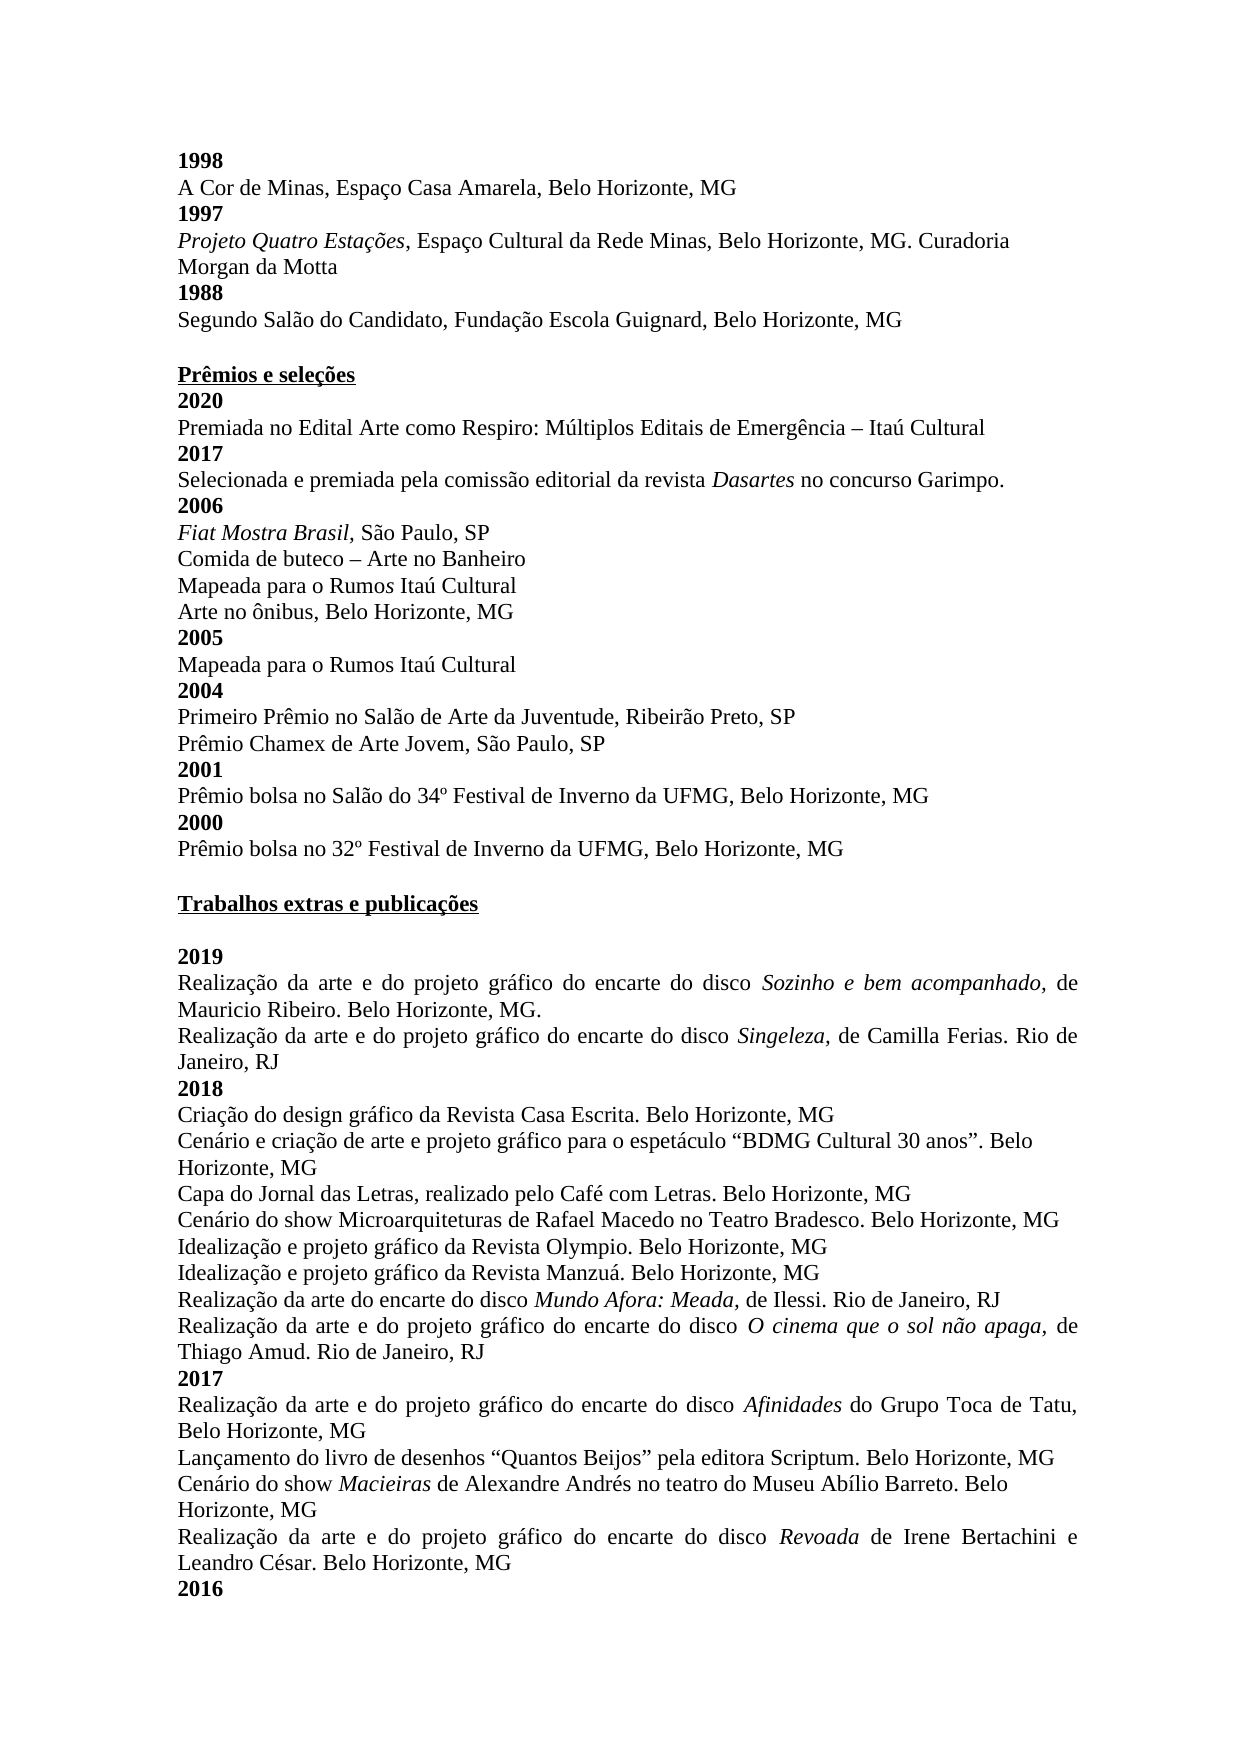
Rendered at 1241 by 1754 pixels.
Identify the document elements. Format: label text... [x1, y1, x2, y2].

text 2006 [177, 493, 1078, 519]
text Realização da arte e do projeto gráfico do encarte do disco Sozinho e bem acompanhado, de Mauricio Ribeiro. Belo Horizonte, MG. [177, 969, 1078, 1022]
text 2018 [177, 1075, 1078, 1101]
text 2004 [177, 677, 1078, 703]
text Mapeada para o Rumos Itaú Cultural [177, 651, 1078, 677]
text Idealização e projeto gráfico da Revista Manzuá. Belo Horizonte, MG [177, 1259, 1078, 1286]
text 1998 [177, 148, 1078, 174]
text Selecionada e premiada pela comissão editorial da revista Dasartes no concurso Garimpo. [177, 466, 1078, 493]
text 2017 [177, 1365, 1078, 1391]
text Comida de buteco – Arte no Banheiro [177, 545, 1078, 572]
text 2000 [177, 809, 1078, 835]
text Lançamento do livro de desenhos “Quantos Beijos” pela editora Scriptum. Belo Horizonte, MG [177, 1444, 1078, 1470]
text 2017 [177, 440, 1078, 466]
text Realização da arte e do projeto gráfico do encarte do disco Singeleza, de Camilla Ferias. Rio de Janeiro, RJ [177, 1022, 1078, 1075]
text Cenário e criação de arte e projeto gráfico para o espetáculo “BDMG Cultural 30 anos”. Belo Horizonte, MG [177, 1127, 1078, 1180]
text 1997 [177, 200, 1078, 227]
text Realização da arte e do projeto gráfico do encarte do disco O cinema que o sol não apaga, de Thiago Amud. Rio de Janeiro, RJ [177, 1312, 1078, 1365]
text 2019 [177, 943, 1078, 969]
text Premiada no Edital Arte como Respiro: Múltiplos Editais de Emergência – Itaú Cultural [177, 413, 1078, 440]
text Primeiro Prêmio no Salão de Arte da Juventude, Ribeirão Preto, SP [177, 703, 1078, 730]
text 2001 [177, 756, 1078, 782]
text 1988 [177, 279, 1078, 306]
text Mapeada para o Rumos Itaú Cultural [177, 572, 1078, 598]
text A Cor de Minas, Espaço Casa Amarela, Belo Horizonte, MG [177, 174, 1078, 200]
text Realização da arte e do projeto gráfico do encarte do disco Revoada de Irene Bertachini e Leandro César. Belo Horizonte, MG [177, 1523, 1078, 1576]
text Idealização e projeto gráfico da Revista Olympio. Belo Horizonte, MG [177, 1233, 1078, 1259]
text 2005 [177, 624, 1078, 651]
text Trabalhos extras e publicações [177, 890, 1078, 917]
text Realização da arte do encarte do disco Mundo Afora: Meada, de Ilessi. Rio de Janeiro, RJ [177, 1286, 1078, 1312]
text Prêmio bolsa no 32º Festival de Inverno da UFMG, Belo Horizonte, MG [177, 835, 1078, 862]
text Capa do Jornal das Letras, realizado pelo Café com Letras. Belo Horizonte, MG [177, 1180, 1078, 1207]
text Prêmios e seleções [177, 361, 1078, 387]
text Arte no ônibus, Belo Horizonte, MG [177, 598, 1078, 624]
text Prêmio bolsa no Salão do 34º Festival de Inverno da UFMG, Belo Horizonte, MG [177, 782, 1078, 809]
text Criação do design gráfico da Revista Casa Escrita. Belo Horizonte, MG [177, 1101, 1078, 1127]
text Fiat Mostra Brasil, São Paulo, SP [177, 519, 1078, 545]
text Projeto Quatro Estações, Espaço Cultural da Rede Minas, Belo Horizonte, MG. Curadoria Morgan da Motta [177, 227, 1078, 279]
text Realização da arte e do projeto gráfico do encarte do disco Afinidades do Grupo Toca de Tatu, Belo Horizonte, MG [177, 1391, 1078, 1444]
text 2020 [177, 387, 1078, 413]
text Cenário do show Macieiras de Alexandre Andrés no teatro do Museu Abílio Barreto. Belo Horizonte, MG [177, 1470, 1078, 1523]
text 2016 [177, 1576, 1078, 1602]
text Cenário do show Microarquiteturas de Rafael Macedo no Teatro Bradesco. Belo Horizonte, MG [177, 1207, 1078, 1233]
text Prêmio Chamex de Arte Jovem, São Paulo, SP [177, 730, 1078, 756]
text Segundo Salão do Candidato, Fundação Escola Guignard, Belo Horizonte, MG [177, 306, 1078, 332]
